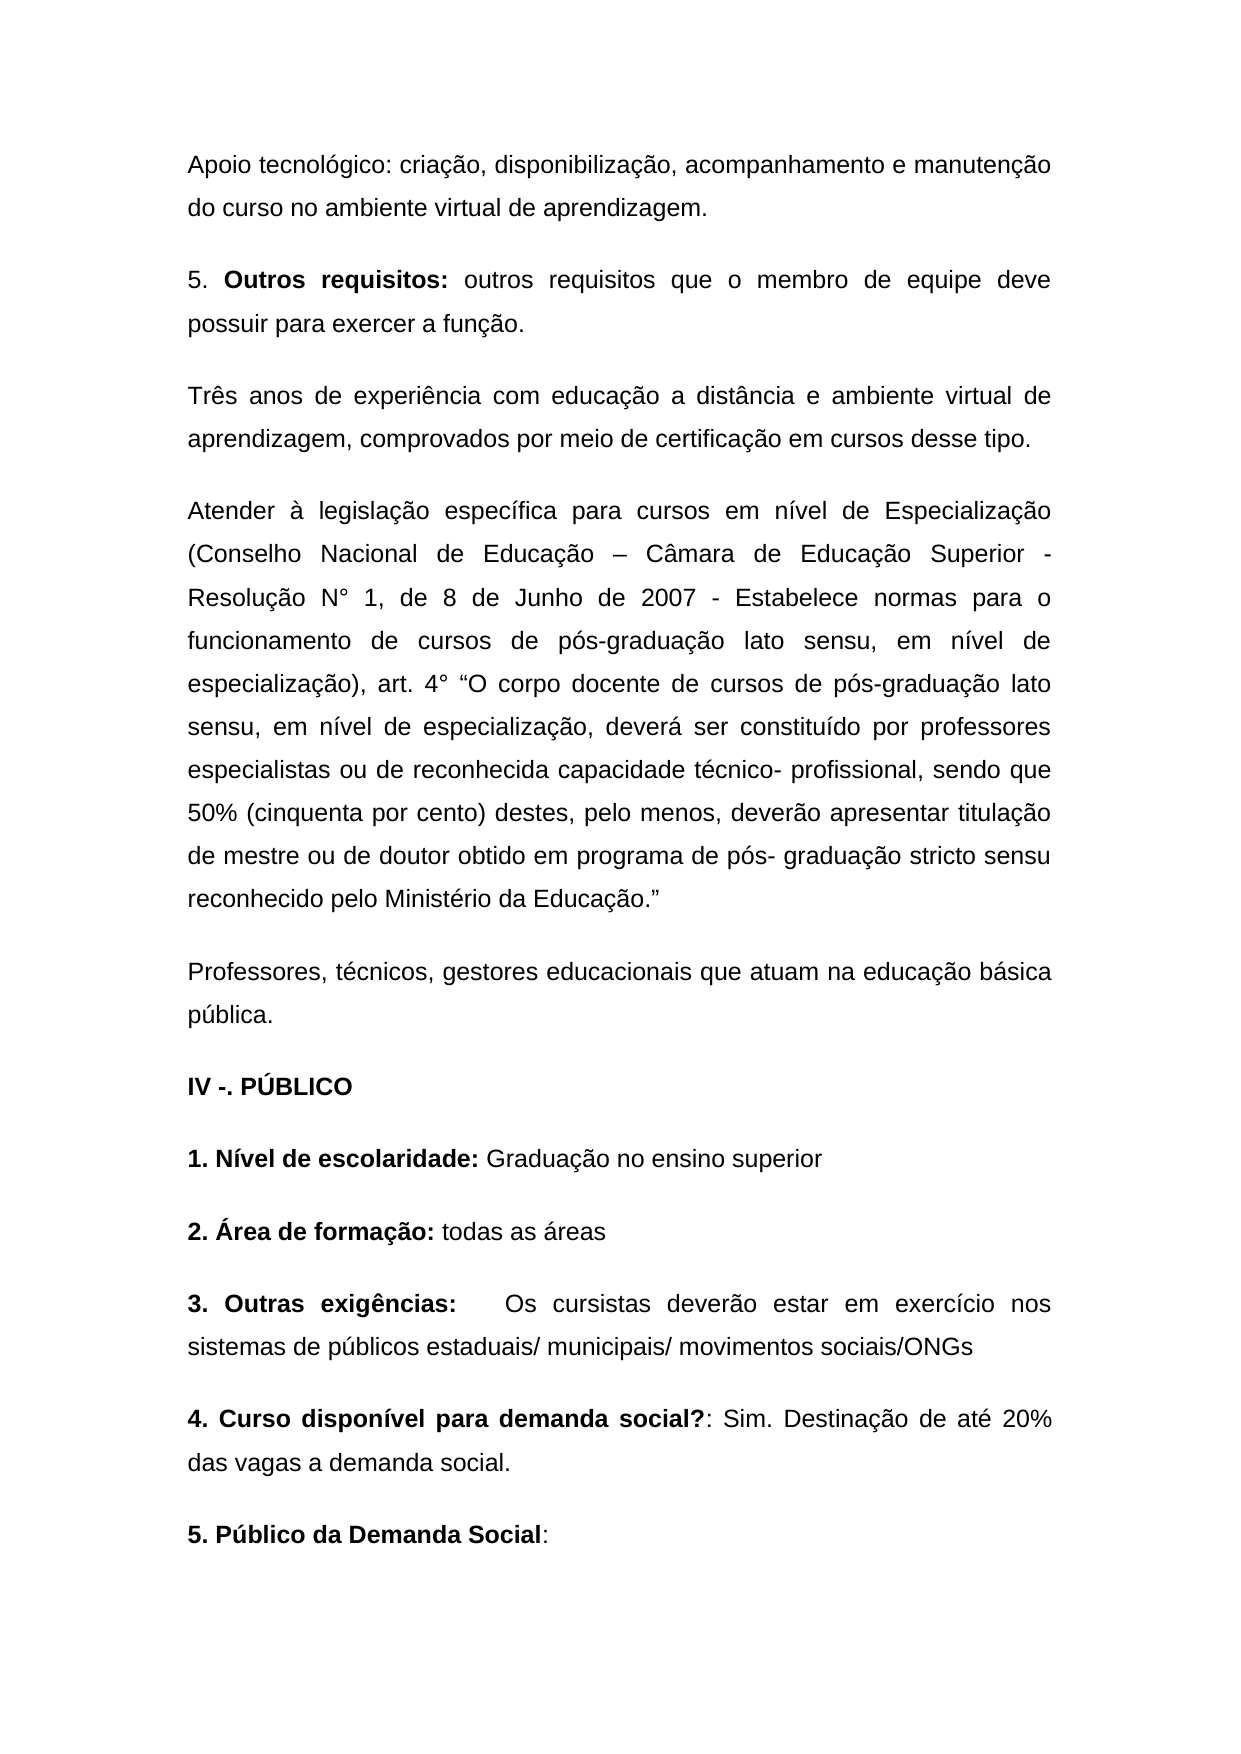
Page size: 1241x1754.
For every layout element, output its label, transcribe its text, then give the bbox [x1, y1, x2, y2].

text 4. Curso disponível para demanda social?: Sim. Destinação de até 20% das vagas a demanda social. [187, 1404, 1053, 1476]
text 2. Área de formação: todas as áreas [187, 1217, 1053, 1245]
text 5. Outros requisitos: outros requisitos que o membro de equipe deve possuir para exercer a função. [187, 265, 1053, 337]
text Atender à legislação específica para cursos em nível de Especialização (Conselho Nacional de Educação – Câmara de Educação Superior - Resolução N° 1, de 8 de Junho de 2007 - Estabelece normas para o funcionamento de cursos de pós-graduação lato sensu, em nível de especialização), art. 4° “O corpo docente de cursos de pós-graduação lato sensu, em nível de especialização, deverá ser constituído por professores especialistas ou de reconhecida capacidade técnico- profissional, sendo que 50% (cinquenta por cento) destes, pelo menos, deverão apresentar titulação de mestre ou de doutor obtido em programa de pós- graduação stricto sensu reconhecido pelo Ministério da Educação.” [187, 496, 1053, 913]
text Professores, técnicos, gestores educacionais que atuam na educação básica pública. [187, 957, 1053, 1028]
text IV -. PÚBLICO [187, 1072, 1053, 1101]
text 3. Outras exigências: Os cursistas deverão estar em exercício nos sistemas de públicos estaduais/ municipais/ movimentos sociais/ONGs [187, 1289, 1053, 1361]
text 5. Público da Demanda Social: [187, 1520, 1053, 1548]
text 1. Nível de escolaridade: Graduação no ensino superior [187, 1144, 1053, 1173]
text Apoio tecnológico: criação, disponibilização, acompanhamento e manutenção do curso no ambiente virtual de aprendizagem. [187, 150, 1053, 222]
text Três anos de experiência com educação a distância e ambiente virtual de aprendizagem, comprovados por meio de certificação em cursos desse tipo. [187, 381, 1053, 453]
